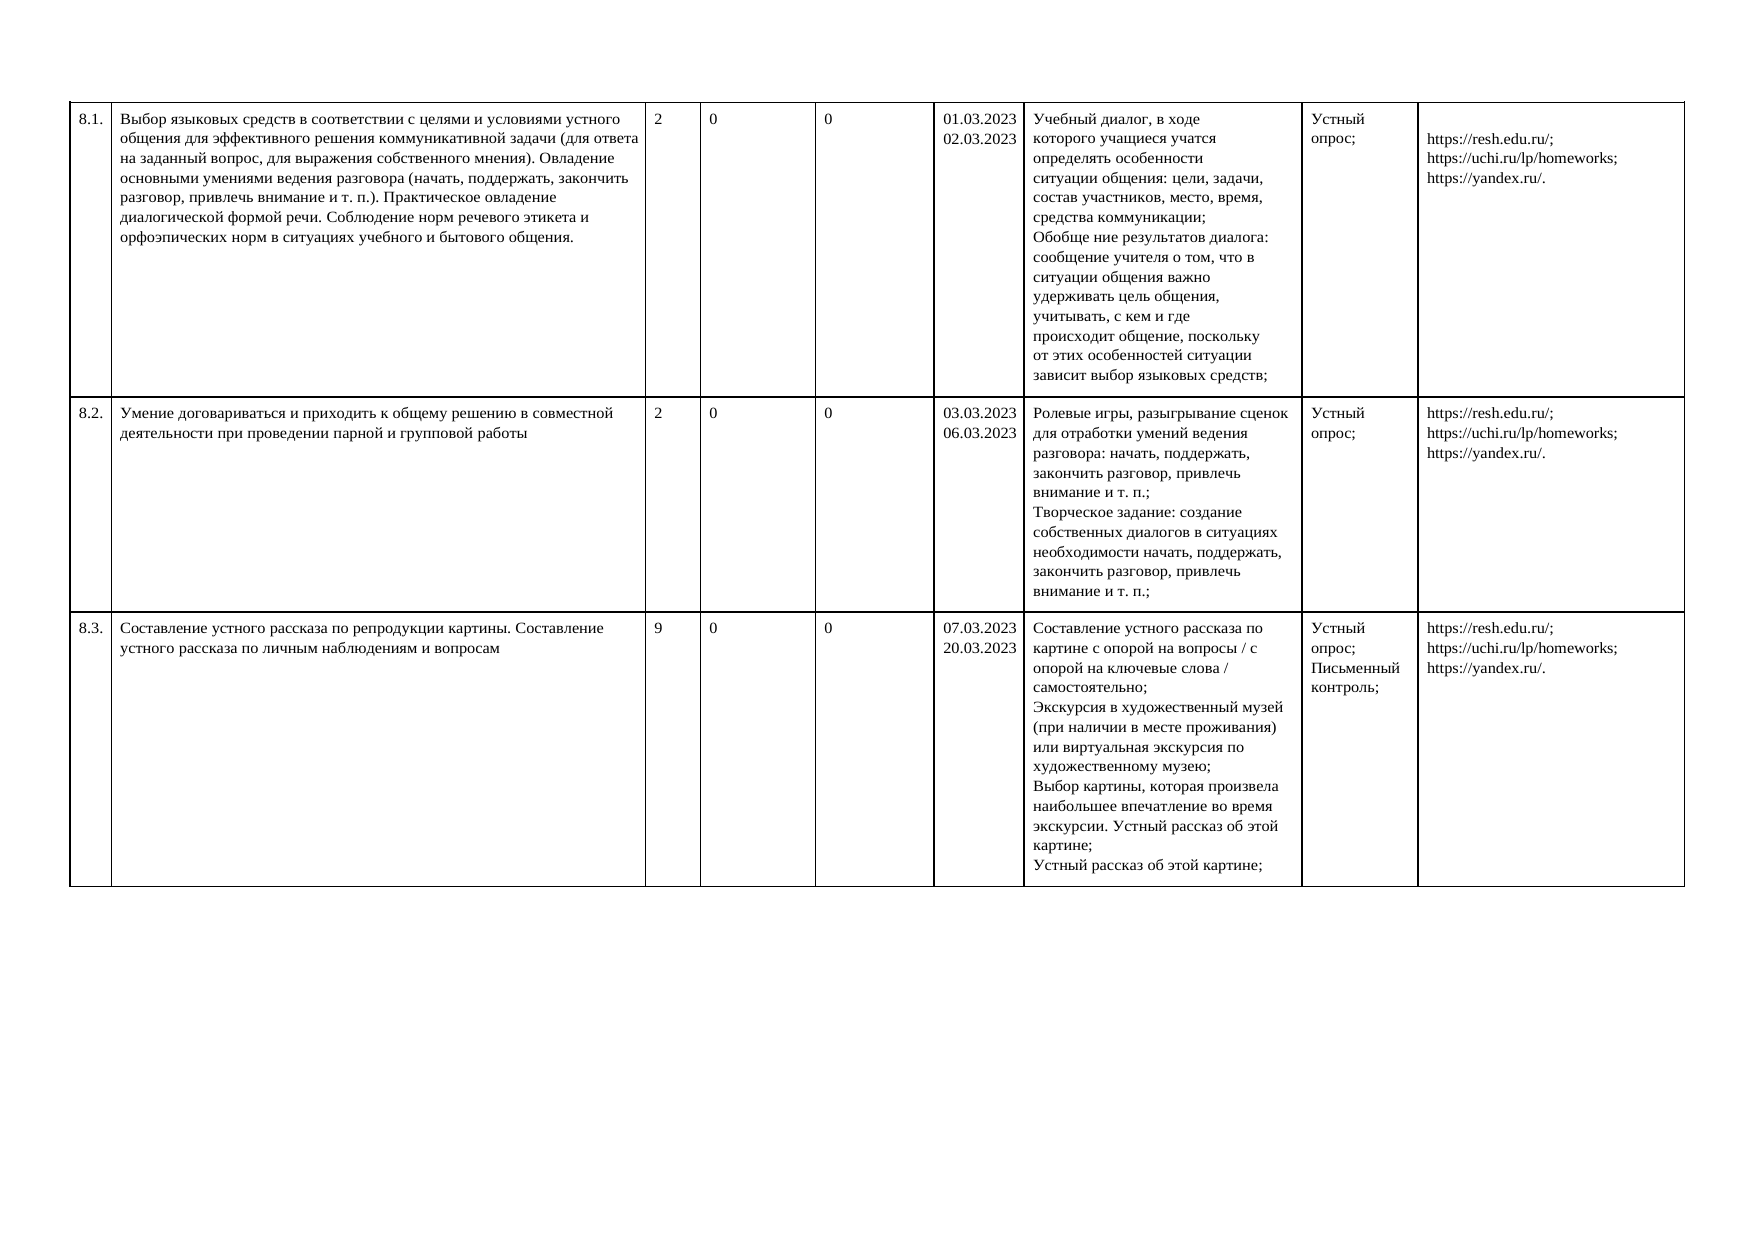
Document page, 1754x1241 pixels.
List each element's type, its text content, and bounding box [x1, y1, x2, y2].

table_cell Составление устного рассказа по репродукции картины. Составление устного рассказа по личным наблюдениям и вопросам [112, 613, 645, 886]
table_cell 0 [701, 613, 815, 886]
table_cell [1303, 613, 1417, 886]
table_cell Составление устного рассказа по картине с опорой на вопросы / с опорой на ключевые слова / самостоятельно; Экскурсия в художественный музей (при наличии в месте проживания) или виртуальная экскурсия по художественному музею; Выбор картины, которая произвела наибольшее впечатление во время экскурсии. Устный рассказ об этой картине; Устный рассказ об этой картине; [1025, 613, 1301, 886]
table_cell 8.2. [71, 398, 111, 611]
table_cell 0 [701, 398, 815, 611]
table_header Устный опрос; [1303, 103, 1417, 396]
table_header 2 [646, 103, 700, 396]
table_header Учебный диалог, в ходе которого учащиеся учатся определять особенности ситуации общения: цели, задачи, состав участников, место, время, средства коммуникации; Обобще ние результатов диалога: сообщение учителя о том, что в ситуации общения важно удерживать цель общения, учитывать, с кем и где происходит общение, поскольку от этих особенностей ситуации зависит выбор языковых средств; [1025, 103, 1301, 396]
table_cell 03.03.2023 06.03.2023 [935, 398, 1023, 611]
table_header 0 [816, 103, 933, 396]
table_header 0 [701, 103, 815, 396]
table_header https://resh.edu.ru/; https://uchi.ru/lp/homeworks; https://yandex.ru/. [1419, 103, 1684, 396]
table_cell https://resh.edu.ru/; https://uchi.ru/lp/homeworks; https://yandex.ru/. [1419, 398, 1684, 611]
table_cell 9 [646, 613, 700, 886]
table_cell 2 [646, 398, 700, 611]
table_header 8.1. [71, 103, 111, 396]
table_cell 8.3. [71, 613, 111, 886]
table_cell Устный опрос; [1303, 398, 1417, 611]
table_cell 07.03.2023 20.03.2023 [935, 613, 1023, 886]
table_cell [1419, 613, 1684, 886]
table_header Выбор языковых средств в соответствии с целями и условиями устного общения для эффективного решения коммуникативной задачи (для ответа на заданный вопрос, для выражения собственного мнения). Овладение основными умениями ведения разговора (начать, поддержать, закончить разговор, привлечь внимание и т. п.). Практическое овладение диалогической формой речи. Соблюдение норм речевого этикета и орфоэпических норм в ситуациях учебного и бытового общения. [112, 103, 645, 396]
table_cell Умение договариваться и приходить к общему решению в совместной деятельности при проведении парной и групповой работы [112, 398, 645, 611]
table_cell 0 [816, 398, 933, 611]
table_header 01.03.2023 02.03.2023 [935, 103, 1023, 396]
table_cell 0 [816, 613, 933, 886]
table_cell Ролевые игры, разыгрывание сценок для отработки умений ведения разговора: начать, поддержать, закончить разговор, привлечь внимание и т. п.; Творческое задание: создание собственных диалогов в ситуациях необходимости начать, поддержать, закончить разговор, привлечь внимание и т. п.; [1025, 398, 1301, 611]
